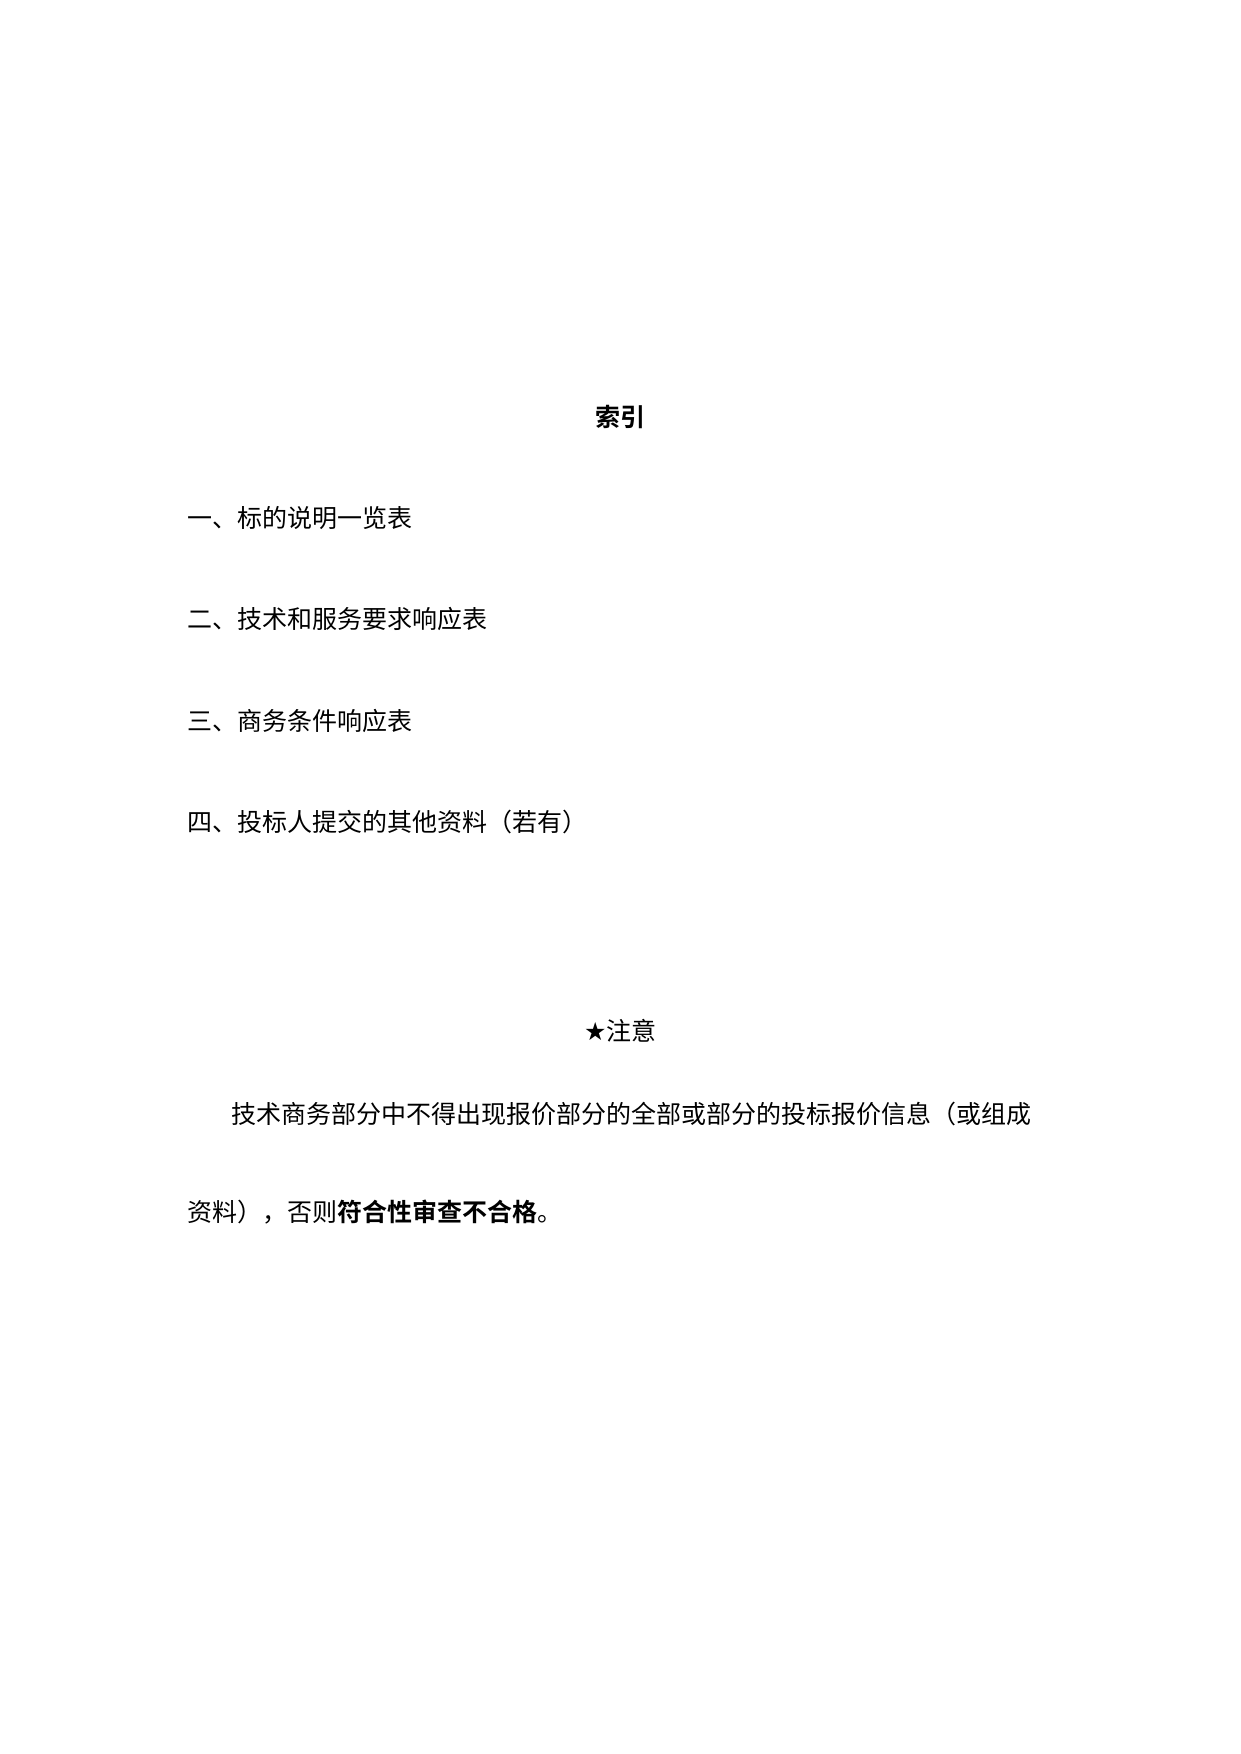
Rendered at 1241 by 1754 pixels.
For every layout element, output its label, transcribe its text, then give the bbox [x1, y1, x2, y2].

text 技术商务部分中不得出现报价部分的全部或部分的投标报价信息（或组成资料），否则符合性审查不合格。 [187, 1081, 1053, 1243]
text 四、投标人提交的其他资料（若有） [187, 788, 1053, 853]
text ★注意 [187, 997, 1053, 1062]
text 三、商务条件响应表 [187, 687, 1053, 752]
text 二、技术和服务要求响应表 [187, 585, 1053, 650]
text 索引 [187, 285, 1053, 448]
text 一、标的说明一览表 [187, 484, 1053, 549]
